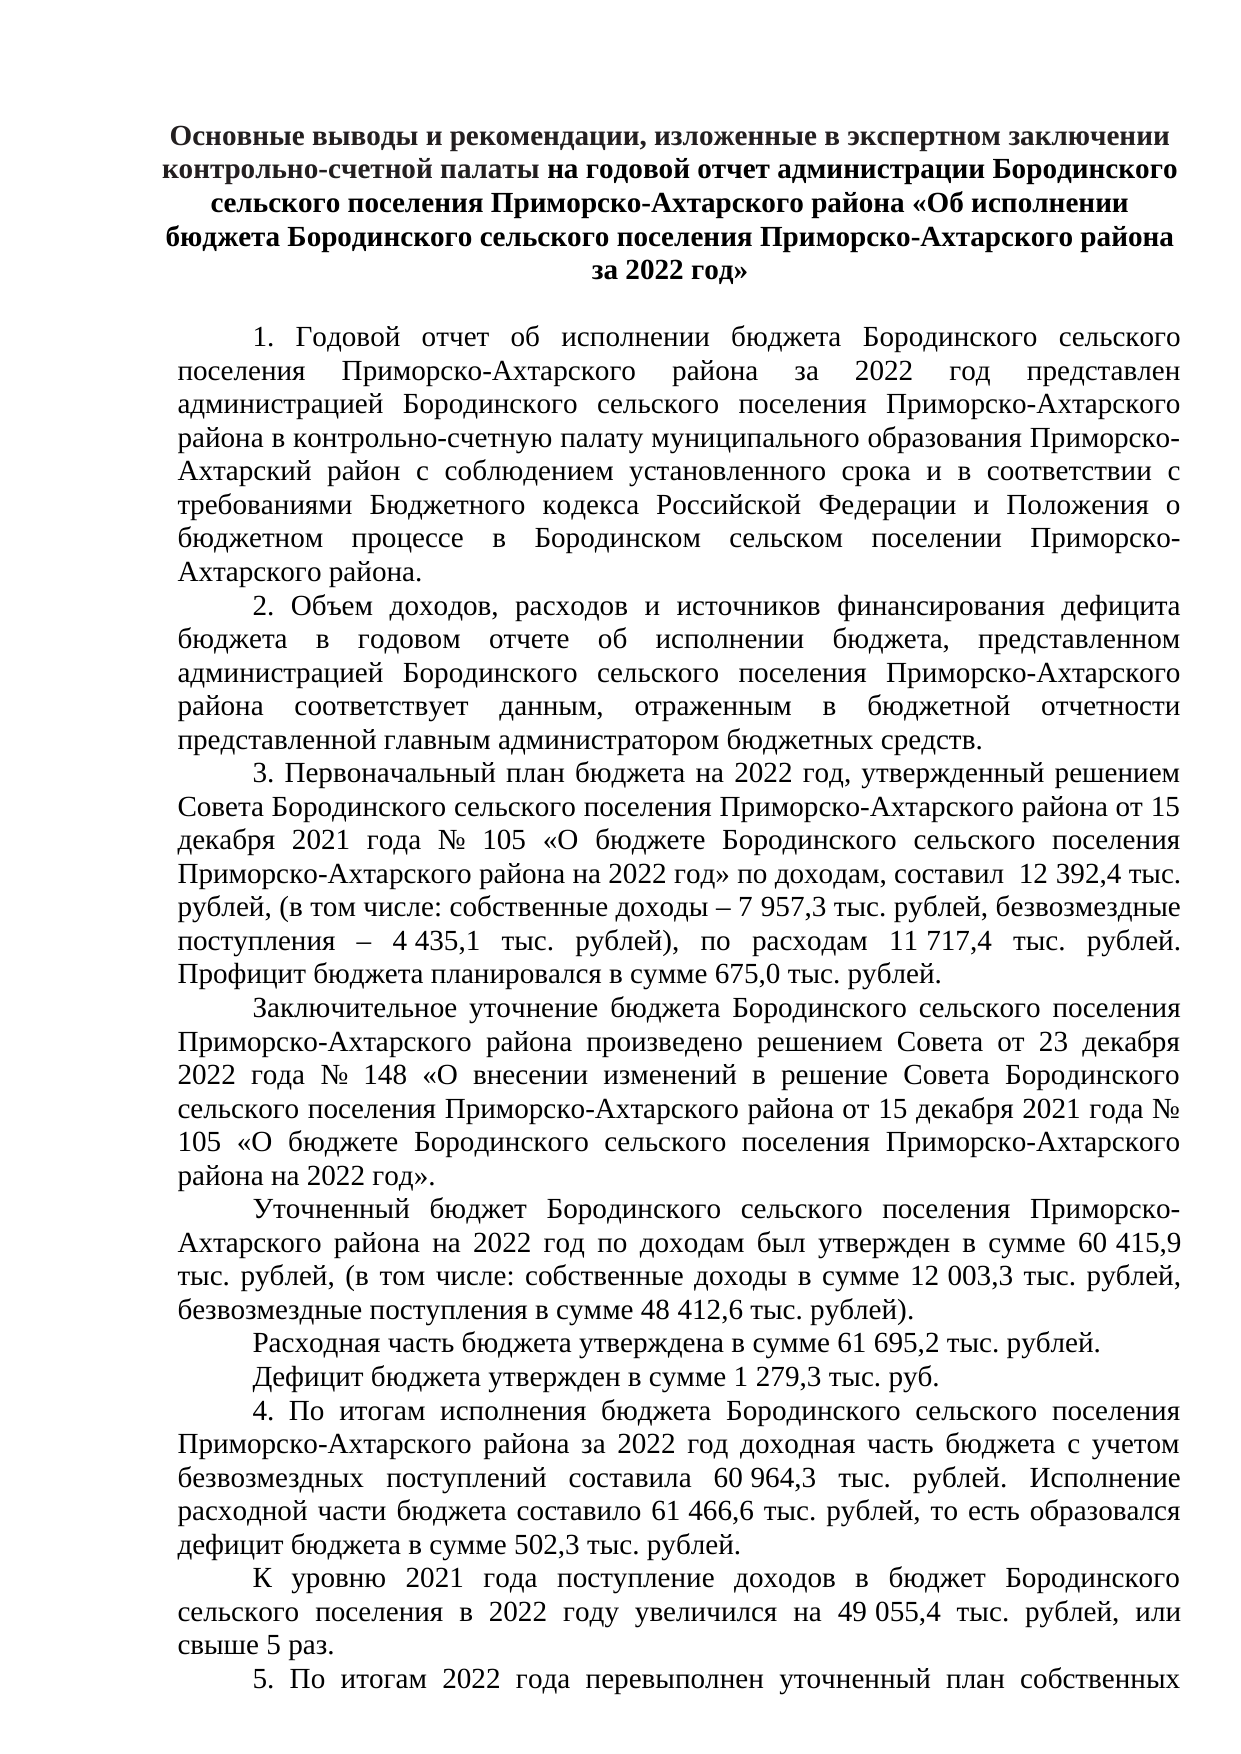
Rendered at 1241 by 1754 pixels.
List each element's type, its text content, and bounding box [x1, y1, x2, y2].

text К уровню 2021 года поступление доходов в бюджет Бородинского сельского поселения в 2022 году увеличился на 49 055,4 тыс. рублей, или свыше 5 раз. [177, 1560, 1181, 1661]
text Заключительное уточнение бюджета Бородинского сельского поселения Приморско-Ахтарского района произведено решением Совета от 23 декабря 2022 года № 148 «О внесении изменений в решение Совета Бородинского сельского поселения Приморско-Ахтарского района от 15 декабря 2021 года № 105 «О бюджете Бородинского сельского поселения Приморско-Ахтарского района на 2022 год». [177, 990, 1181, 1191]
text 2. Объем доходов, расходов и источников финансирования дефицита бюджета в годовом отчете об исполнении бюджета, представленном администрацией Бородинского сельского поселения Приморско-Ахтарского района соответствует данным, отраженным в бюджетной отчетности представленной главным администратором бюджетных средств. [177, 588, 1181, 755]
text Дефицит бюджета утвержден в сумме 1 279,3 тыс. руб. [177, 1359, 1181, 1393]
text Расходная часть бюджета утверждена в сумме 61 695,2 тыс. рублей. [177, 1326, 1181, 1359]
text 3. Первоначальный план бюджета на 2022 год, утвержденный решением Совета Бородинского сельского поселения Приморско-Ахтарского района от 15 декабря 2021 года № 105 «О бюджете Бородинского сельского поселения Приморско-Ахтарского района на 2022 год» по доходам, составил 12 392,4 тыс. рублей, (в том числе: собственные доходы – 7 957,3 тыс. рублей, безвозмездные поступления – 4 435,1 тыс. рублей), по расходам 11 717,4 тыс. рублей. Профицит бюджета планировался в сумме 675,0 тыс. рублей. [177, 755, 1181, 990]
text 4. По итогам исполнения бюджета Бородинского сельского поселения Приморско-Ахтарского района за 2022 год доходная часть бюджета с учетом безвозмездных поступлений составила 60 964,3 тыс. рублей. Исполнение расходной части бюджета составило 61 466,6 тыс. рублей, то есть образовался дефицит бюджета в сумме 502,3 тыс. рублей. [177, 1393, 1181, 1560]
text Основные выводы и рекомендации, изложенные в экспертном заключении контрольно-счетной палаты на годовой отчет администрации Бородинского сельского поселения Приморско-Ахтарского района «Об исполнении бюджета Бородинского сельского поселения Приморско-Ахтарского района за 2022 год» [158, 118, 1181, 286]
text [177, 1661, 1181, 1694]
text 1. Годовой отчет об исполнении бюджета Бородинского сельского поселения Приморско-Ахтарского района за 2022 год представлен администрацией Бородинского сельского поселения Приморско-Ахтарского района в контрольно-счетную палату муниципального образования Приморско-Ахтарский район с соблюдением установленного срока и в соответствии с требованиями Бюджетного кодекса Российской Федерации и Положения о бюджетном процессе в Бородинском сельском поселении Приморско-Ахтарского района. [177, 319, 1181, 588]
text Уточненный бюджет Бородинского сельского поселения Приморско-Ахтарского района на 2022 год по доходам был утвержден в сумме 60 415,9 тыс. рублей, (в том числе: собственные доходы в сумме 12 003,3 тыс. рублей, безвозмездные поступления в сумме 48 412,6 тыс. рублей). [177, 1191, 1181, 1326]
